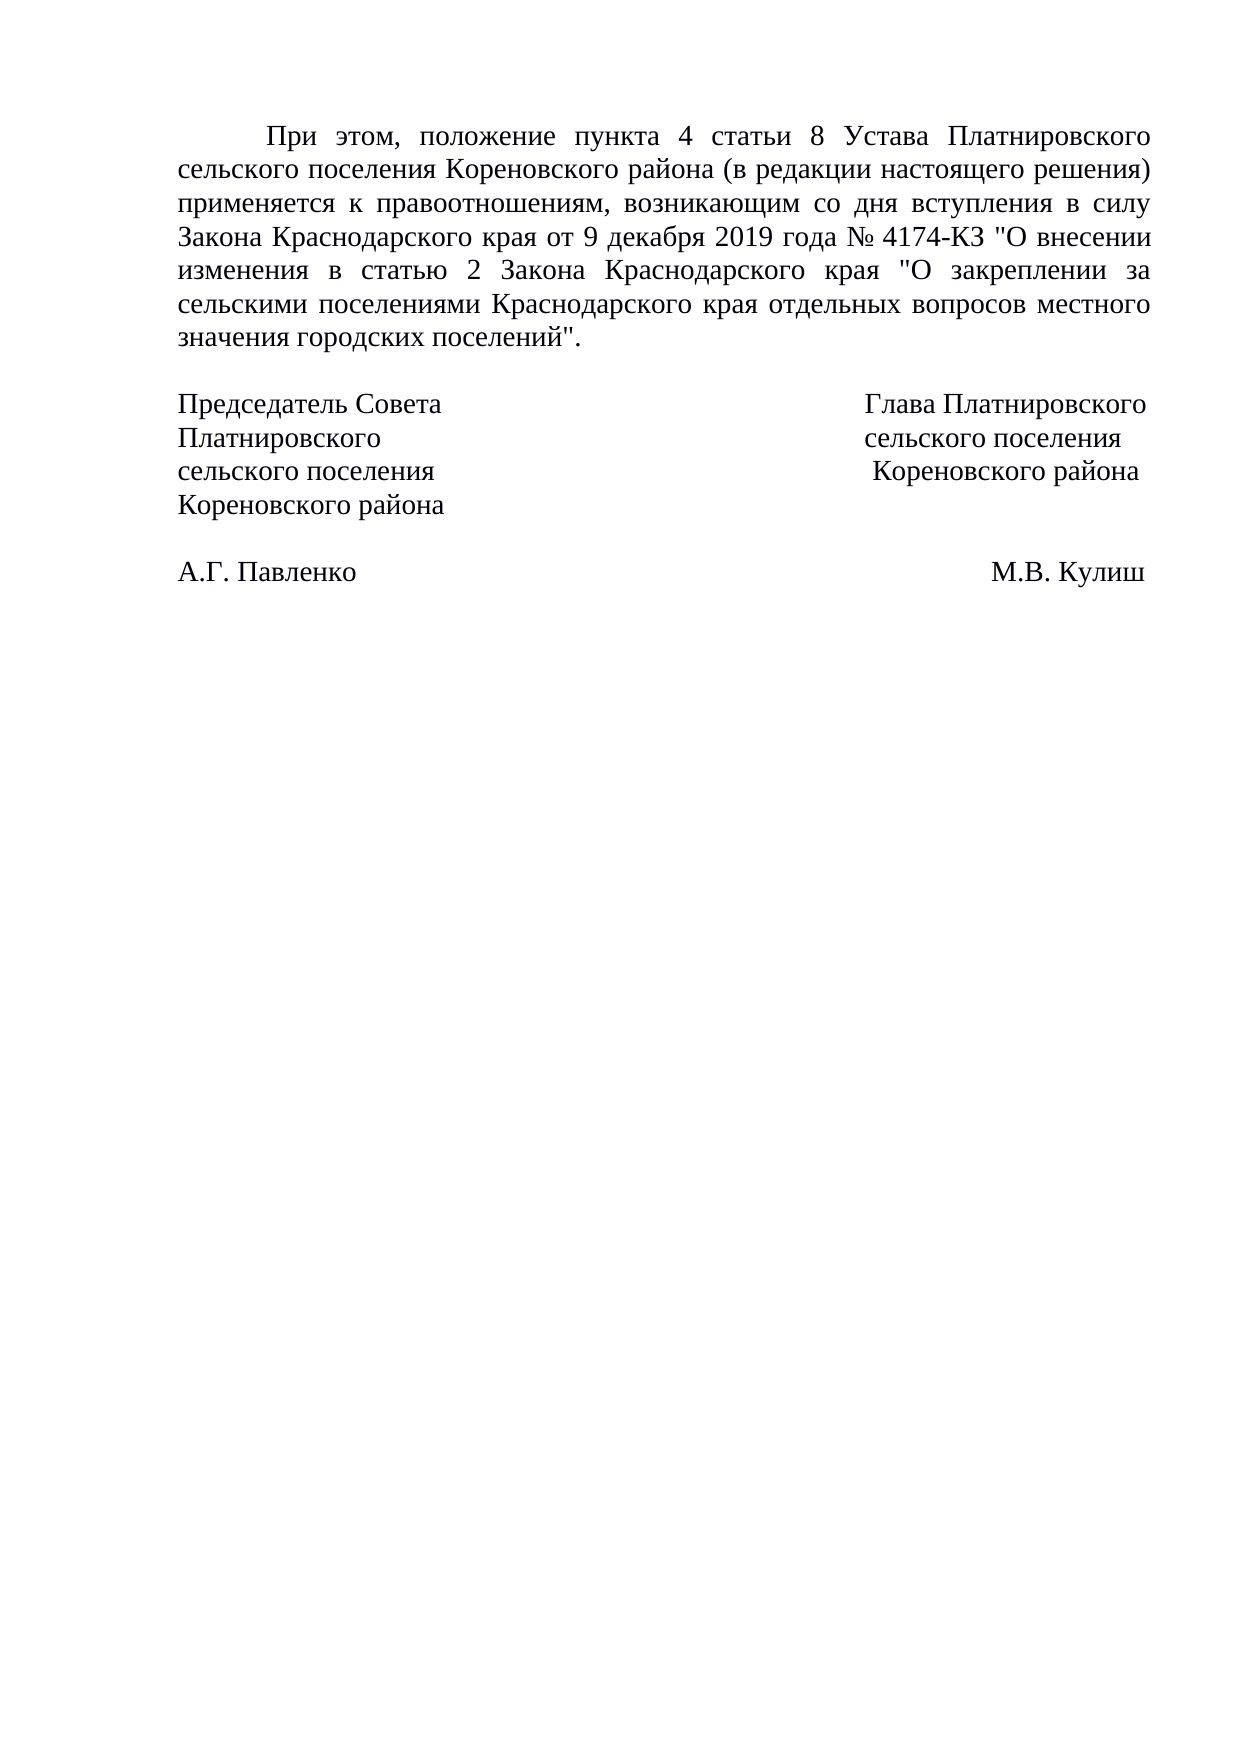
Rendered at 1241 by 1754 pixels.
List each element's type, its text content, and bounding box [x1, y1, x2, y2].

text Платнировского сельского поселения [177, 420, 1152, 453]
text А.Г. Павленко М.В. Кулиш [177, 554, 1152, 588]
text сельского поселения Кореновского района [177, 453, 1152, 487]
text Кореновского района [177, 487, 1152, 521]
text При этом, положение пункта 4 статьи 8 Устава Платнировского сельского поселения Кореновского района (в редакции настоящего решения) применяется к правоотношениям, возникающим со дня вступления в силу Закона Краснодарского края от 9 декабря 2019 года № 4174-КЗ "О внесении изменения в статью 2 Закона Краснодарского края "О закреплении за сельскими поселениями Краснодарского края отдельных вопросов местного значения городских поселений". [177, 118, 1152, 353]
text Председатель Совета Глава Платнировского [177, 386, 1152, 420]
